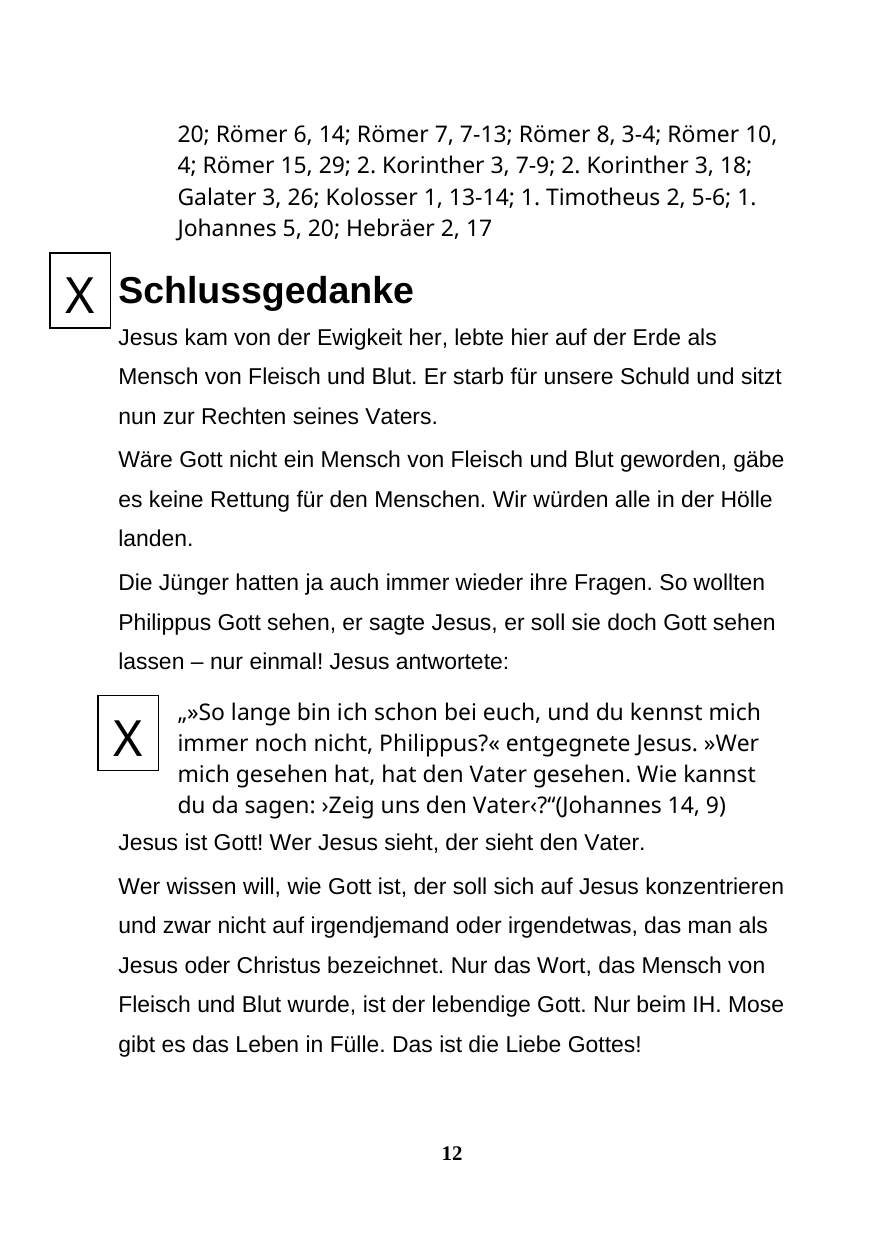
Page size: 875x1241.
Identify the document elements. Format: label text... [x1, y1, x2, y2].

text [177, 118, 785, 243]
list Wer wissen will, wie Gott ist, der soll sich auf Jesus konzentrieren und zwar nicht auf irgendjemand oder irgendetwas, das man als Jesus oder Christus bezeichnet. Nur das Wort, das Mensch von Fleisch und Blut wurde, ist der lebendige Gott. Nur beim IH. Mose gibt es das Leben in Fülle. Das ist die Liebe Gottes! [118, 873, 785, 1057]
text „»So lange bin ich schon bei euch, und du kennst mich immer noch nicht, Philippus?« entgegnete Jesus. »Wer mich gesehen hat, hat den Vater gesehen. Wie kannst du da sagen: ›Zeig uns den Vater‹?“(Johannes 14, 9) [177, 696, 785, 821]
list Jesus ist Gott! Wer Jesus sieht, der sieht den Vater. [118, 829, 785, 855]
list Wäre Gott nicht ein Mensch von Fleisch und Blut geworden, gäbe es keine Rettung für den Menschen. Wir würden alle in der Hölle landen. [118, 446, 785, 552]
list Jesus kam von der Ewigkeit her, lebte hier auf der Erde als Mensch von Fleisch und Blut. Er starb für unsere Schuld und sitzt nun zur Rechten seines Vaters. [118, 324, 785, 429]
list Die Jünger hatten ja auch immer wieder ihre Fragen. So wollten Philippus Gott sehen, er sagte Jesus, er soll sie doch Gott sehen lassen – nur einmal! Jesus antwortete: [118, 569, 785, 674]
text Schlussgedanke [118, 268, 785, 311]
